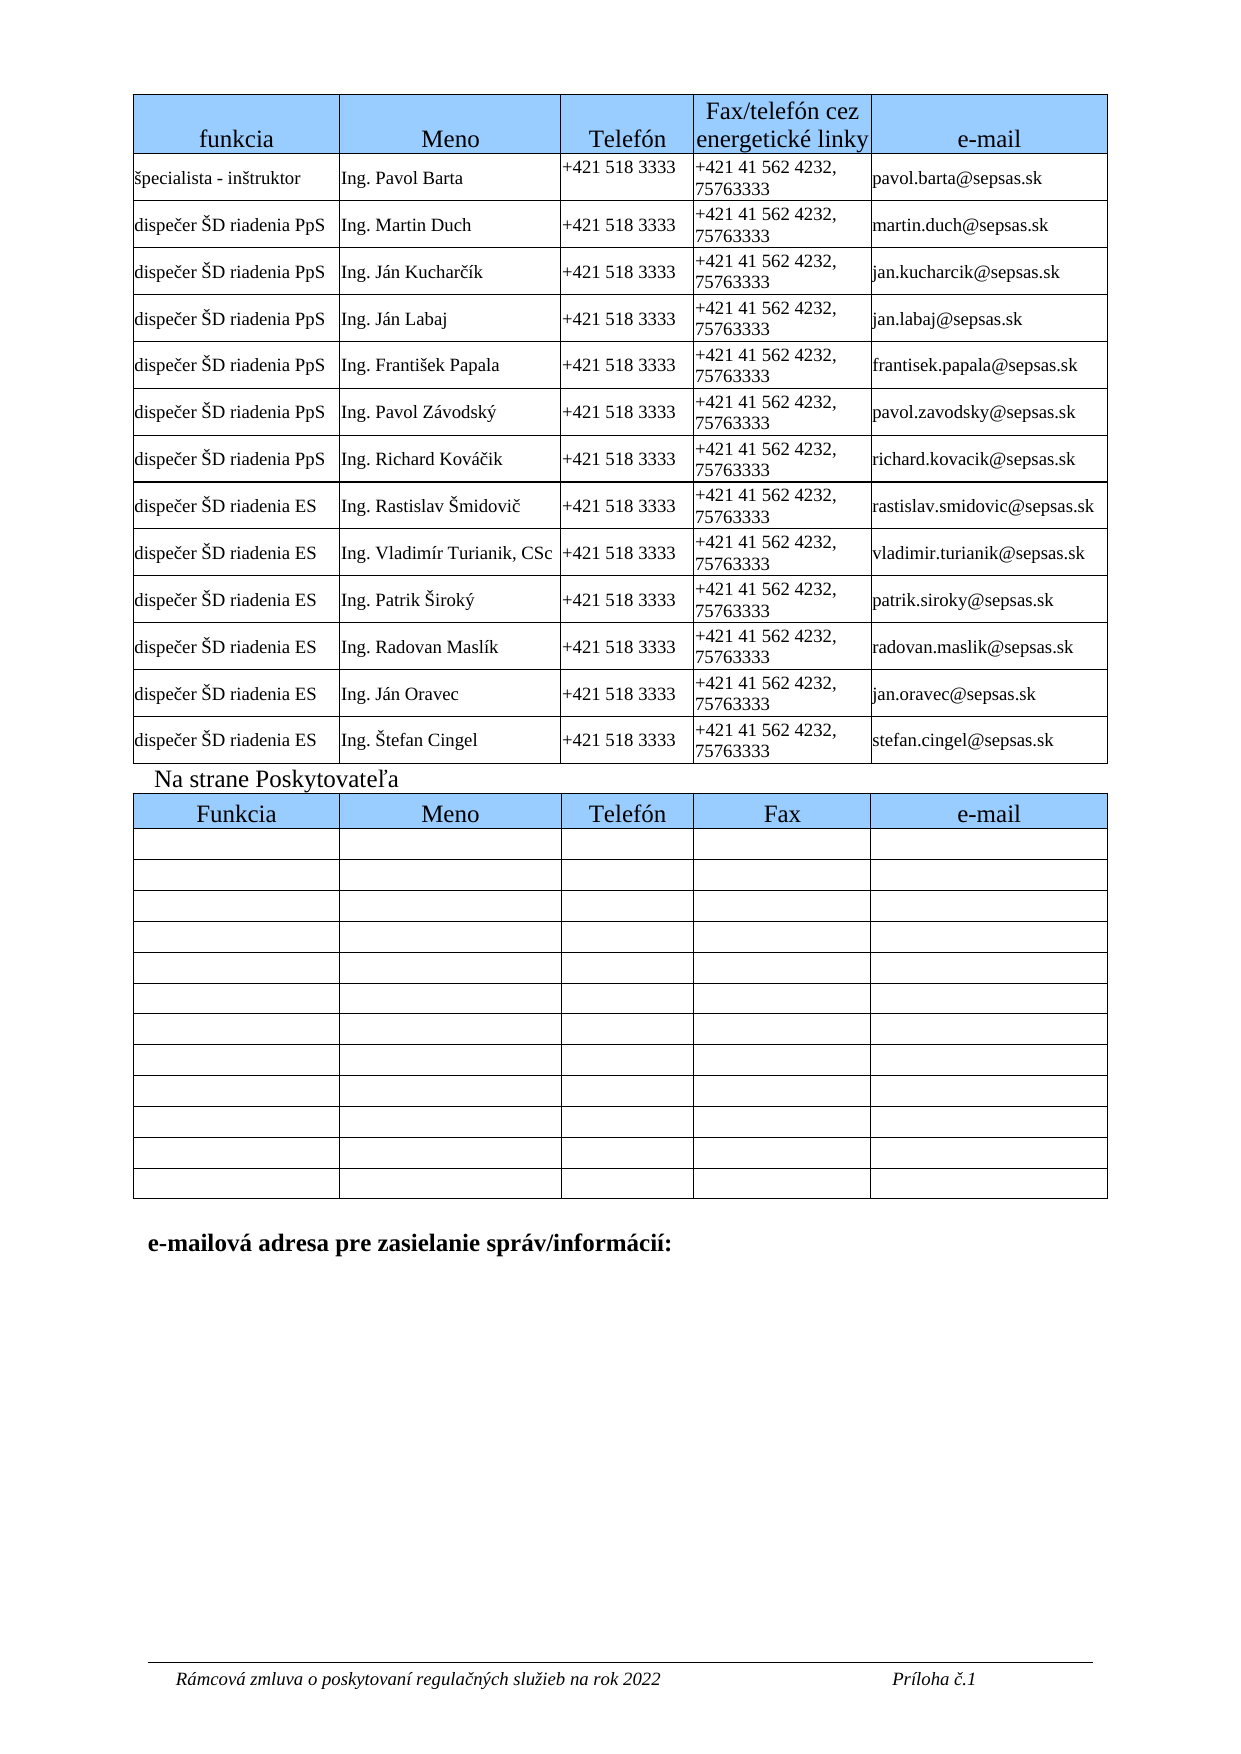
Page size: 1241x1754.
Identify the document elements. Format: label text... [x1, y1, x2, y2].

table_cell dispečer ŠD riadenia ES [134, 529, 339, 575]
table_cell [562, 1076, 693, 1106]
table_cell [134, 1138, 339, 1167]
table_cell [134, 1169, 339, 1198]
table_cell Ing. Richard Kováčik [340, 436, 560, 481]
table_cell [694, 1169, 870, 1198]
table_cell Ing. Patrik Široký [340, 576, 560, 622]
table_cell dispečer ŠD riadenia PpS [134, 342, 339, 388]
table_cell dispečer ŠD riadenia PpS [134, 295, 339, 341]
table_cell [694, 922, 870, 952]
table_cell [562, 953, 693, 982]
table_cell dispečer ŠD riadenia PpS [134, 248, 339, 294]
table_cell Ing. Rastislav Šmidovič [340, 483, 560, 528]
table_cell Ing. Martin Duch [340, 201, 560, 247]
table_cell +421 41 562 4232, 75763333 [694, 436, 871, 481]
table_header e-mail [871, 794, 1107, 828]
table_cell [562, 891, 693, 921]
table_cell [871, 1107, 1107, 1137]
table_cell [694, 829, 870, 859]
table_cell Ing. Ján Oravec [340, 670, 560, 716]
table_cell [694, 953, 870, 982]
table_cell +421 41 562 4232, 75763333 [694, 342, 871, 388]
table_cell dispečer ŠD riadenia PpS [134, 436, 339, 481]
table_cell +421 41 562 4232, 75763333 [694, 201, 871, 247]
table_cell dispečer ŠD riadenia ES [134, 483, 339, 528]
table_cell [694, 1076, 870, 1106]
table_cell [871, 1169, 1107, 1198]
table_cell +421 41 562 4232, 75763333 [694, 623, 871, 669]
table_cell dispečer ŠD riadenia ES [134, 623, 339, 669]
table_cell +421 41 562 4232, 75763333 [694, 529, 871, 575]
table_cell patrik.siroky@sepsas.sk [872, 576, 1107, 622]
table_cell jan.labaj@sepsas.sk [872, 295, 1107, 341]
table_cell [340, 1169, 561, 1198]
table_cell Ing. Ján Kucharčík [340, 248, 560, 294]
table_header e-mail [872, 95, 1107, 153]
table_header Telefón [561, 95, 693, 153]
table_cell [694, 860, 870, 890]
table_cell +421 518 3333 [561, 483, 693, 528]
table_cell dispečer ŠD riadenia PpS [134, 389, 339, 434]
table_cell Ing. Radovan Maslík [340, 623, 560, 669]
table_cell [134, 891, 339, 921]
table_cell [134, 953, 339, 982]
table_cell [871, 922, 1107, 952]
table_cell [134, 984, 339, 1013]
table_cell [871, 953, 1107, 982]
text e-mailová adresa pre zasielanie správ/informácií: [148, 1228, 1093, 1257]
table_cell [562, 829, 693, 859]
table_cell [134, 922, 339, 952]
table_cell [340, 1045, 561, 1075]
table_cell [694, 1107, 870, 1137]
table_header Fax/telefón cez energetické linky [694, 95, 871, 153]
table_cell [340, 860, 561, 890]
table_cell [134, 1107, 339, 1137]
table_cell +421 41 562 4232, 75763333 [694, 295, 871, 341]
table_cell [340, 1107, 561, 1137]
table_cell [340, 1076, 561, 1106]
table_cell dispečer ŠD riadenia PpS [134, 201, 339, 247]
table_cell radovan.maslik@sepsas.sk [872, 623, 1107, 669]
table_cell +421 41 562 4232, 75763333 [694, 576, 871, 622]
table_cell +421 41 562 4232, 75763333 [694, 717, 871, 763]
table_cell +421 518 3333 [561, 295, 693, 341]
table_cell Ing. Ján Labaj [340, 295, 560, 341]
table_cell [694, 891, 870, 921]
table_cell dispečer ŠD riadenia ES [134, 670, 339, 716]
table_cell [871, 1014, 1107, 1044]
table_cell [562, 1045, 693, 1075]
table_cell jan.kucharcik@sepsas.sk [872, 248, 1107, 294]
table_header Meno [340, 794, 561, 828]
table_cell +421 518 3333 [561, 576, 693, 622]
table_cell [562, 1138, 693, 1167]
table_cell [340, 1138, 561, 1167]
table_cell jan.oravec@sepsas.sk [872, 670, 1107, 716]
table_cell +421 518 3333 [561, 154, 693, 200]
table_cell +421 41 562 4232, 75763333 [694, 154, 871, 200]
table_cell rastislav.smidovic@sepsas.sk [872, 483, 1107, 528]
table_cell Ing. Pavol Barta [340, 154, 560, 200]
table_cell [871, 1045, 1107, 1075]
table_cell +421 518 3333 [561, 201, 693, 247]
table_cell pavol.zavodsky@sepsas.sk [872, 389, 1107, 434]
table_cell [340, 1014, 561, 1044]
table_cell stefan.cingel@sepsas.sk [872, 717, 1107, 763]
table_cell pavol.barta@sepsas.sk [872, 154, 1107, 200]
table_cell špecialista - inštruktor [134, 154, 339, 200]
table_cell [694, 984, 870, 1013]
table_header Meno [340, 95, 560, 153]
table_cell martin.duch@sepsas.sk [872, 201, 1107, 247]
table_cell [134, 860, 339, 890]
table_cell [871, 1076, 1107, 1106]
table_cell dispečer ŠD riadenia ES [134, 576, 339, 622]
table_cell +421 41 562 4232, 75763333 [694, 248, 871, 294]
table_cell richard.kovacik@sepsas.sk [872, 436, 1107, 481]
text Na strane Poskytovateľa [148, 764, 1093, 792]
table_cell [340, 953, 561, 982]
table_cell Ing. Vladimír Turianik, CSc [340, 529, 560, 575]
table_header Funkcia [134, 794, 339, 828]
table_header Fax [694, 794, 870, 828]
table_cell [871, 1138, 1107, 1167]
table_cell [340, 922, 561, 952]
table_cell +421 518 3333 [561, 389, 693, 434]
table_cell [562, 984, 693, 1013]
table_cell [562, 1107, 693, 1137]
table_cell [340, 984, 561, 1013]
table_cell dispečer ŠD riadenia ES [134, 717, 339, 763]
table_cell [134, 1014, 339, 1044]
table_cell [134, 1076, 339, 1106]
table_cell [694, 1138, 870, 1167]
table_cell Ing. Pavol Závodský [340, 389, 560, 434]
table_cell [562, 1169, 693, 1198]
table_cell +421 518 3333 [561, 248, 693, 294]
table_cell [340, 829, 561, 859]
table_cell frantisek.papala@sepsas.sk [872, 342, 1107, 388]
table_cell [871, 891, 1107, 921]
table_cell [134, 1045, 339, 1075]
table_cell [134, 829, 339, 859]
table_cell Ing. Štefan Cingel [340, 717, 560, 763]
table_cell +421 518 3333 [561, 529, 693, 575]
table_header Telefón [562, 794, 693, 828]
table_cell [871, 860, 1107, 890]
table_header funkcia [134, 95, 339, 153]
table_cell +421 518 3333 [561, 717, 693, 763]
table_cell [694, 1014, 870, 1044]
table_cell +421 41 562 4232, 75763333 [694, 483, 871, 528]
table_cell [694, 1045, 870, 1075]
table_cell +421 41 562 4232, 75763333 [694, 389, 871, 434]
table_cell [340, 891, 561, 921]
table_cell Ing. František Papala [340, 342, 560, 388]
table_cell +421 518 3333 [561, 623, 693, 669]
table_cell +421 518 3333 [561, 436, 693, 481]
table_cell +421 41 562 4232, 75763333 [694, 670, 871, 716]
table_cell vladimir.turianik@sepsas.sk [872, 529, 1107, 575]
table_cell [562, 1014, 693, 1044]
table_cell [871, 984, 1107, 1013]
table_cell +421 518 3333 [561, 670, 693, 716]
table_cell [871, 829, 1107, 859]
table_cell [562, 922, 693, 952]
table_cell +421 518 3333 [561, 342, 693, 388]
table_cell [562, 860, 693, 890]
